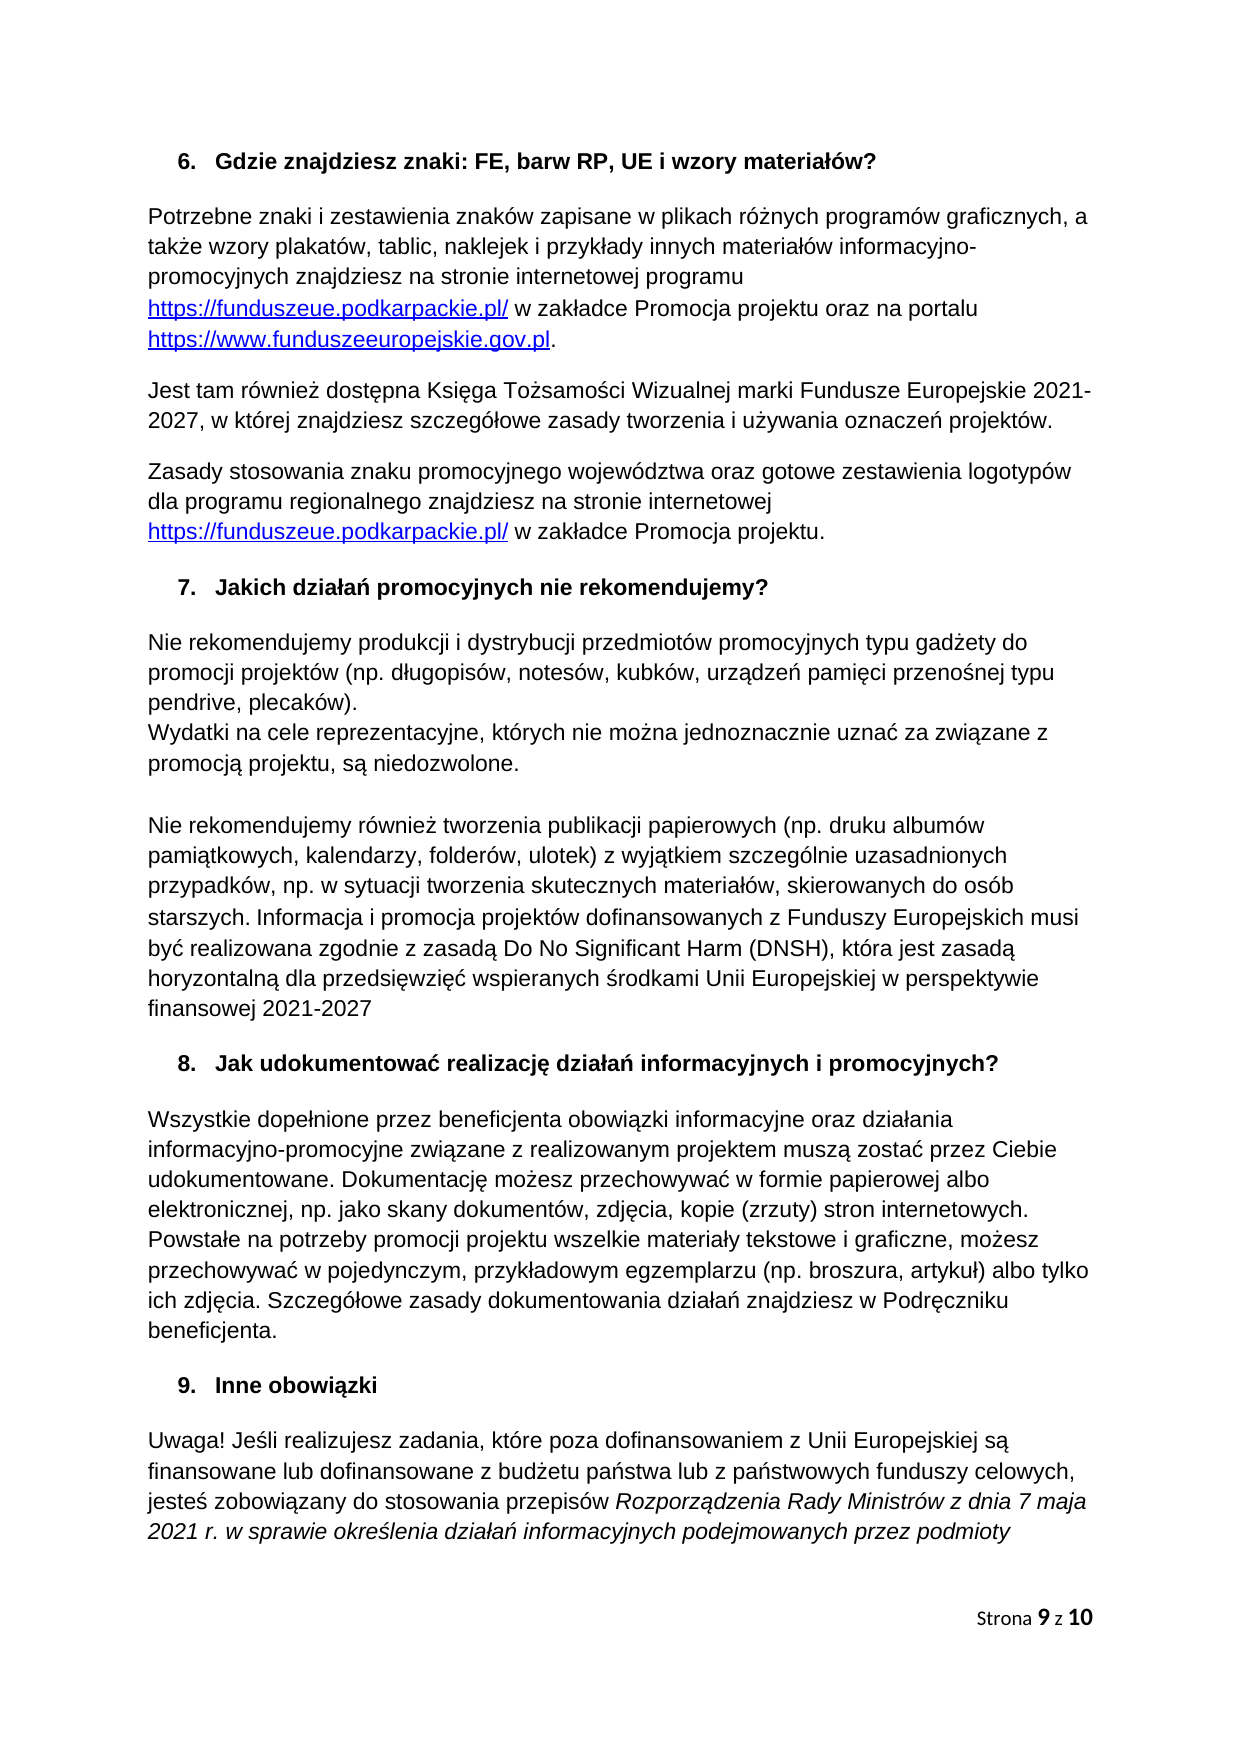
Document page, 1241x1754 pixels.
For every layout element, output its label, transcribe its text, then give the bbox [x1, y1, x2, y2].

text Potrzebne znaki i zestawienia znaków zapisane w plikach różnych programów graficznych, a także wzory plakatów, tablic, naklejek i przykłady innych materiałów informacyjno-promocyjnych znajdziesz na stronie internetowej programu https://funduszeue.podkarpackie.pl/ w zakładce Promocja projektu oraz na portalu https://www.funduszeeuropejskie.gov.pl. [148, 203, 1093, 352]
text Wszystkie dopełnione przez beneficjenta obowiązki informacyjne oraz działania informacyjno-promocyjne związane z realizowanym projektem muszą zostać przez Ciebie udokumentowane. Dokumentację możesz przechowywać w formie papierowej albo elektronicznej, np. jako skany dokumentów, zdjęcia, kopie (zrzuty) stron internetowych. Powstałe na potrzeby promocji projektu wszelkie materiały tekstowe i graficzne, możesz przechowywać w pojedynczym, przykładowym egzemplarzu (np. broszura, artykuł) albo tylko ich zdjęcia. Szczegółowe zasady dokumentowania działań znajdziesz w Podręczniku beneficjenta. [148, 1106, 1093, 1343]
text Zasady stosowania znaku promocyjnego województwa oraz gotowe zestawienia logotypów dla programu regionalnego znajdziesz na stronie internetowej https://funduszeue.podkarpackie.pl/ w zakładce Promocja projektu. [148, 458, 1093, 545]
text Nie rekomendujemy również tworzenia publikacji papierowych (np. druku albumów pamiątkowych, kalendarzy, folderów, ulotek) z wyjątkiem szczególnie uzasadnionych przypadków, np. w sytuacji tworzenia skutecznych materiałów, skierowanych do osób starszych. Informacja i promocja projektów dofinansowanych z Funduszy Europejskich musi być realizowana zgodnie z zasadą Do No Significant Harm (DNSH), która jest zasadą horyzontalną dla przedsięwzięć wspieranych środkami Unii Europejskiej w perspektywie finansowej 2021-2027 [148, 812, 1093, 1022]
text Jest tam również dostępna Księga Tożsamości Wizualnej marki Fundusze Europejskie 2021-2027, w której znajdziesz szczegółowe zasady tworzenia i używania oznaczeń projektów. [148, 377, 1093, 433]
text Wydatki na cele reprezentacyjne, których nie można jednoznacznie uznać za związane z promocją projektu, są niedozwolone. [148, 719, 1093, 776]
subtitle Jakich działań promocyjnych nie rekomendujemy? [177, 573, 1093, 600]
subtitle Gdzie znajdziesz znaki: FE, barw RP, UE i wzory materiałów? [177, 148, 1093, 174]
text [148, 1427, 1093, 1544]
text Nie rekomendujemy produkcji i dystrybucji przedmiotów promocyjnych typu gadżety do promocji projektów (np. długopisów, notesów, kubków, urządzeń pamięci przenośnej typu pendrive, plecaków). [148, 629, 1093, 716]
subtitle Inne obowiązki [177, 1372, 1093, 1399]
subtitle Jak udokumentować realizację działań informacyjnych i promocyjnych? [177, 1050, 1093, 1077]
